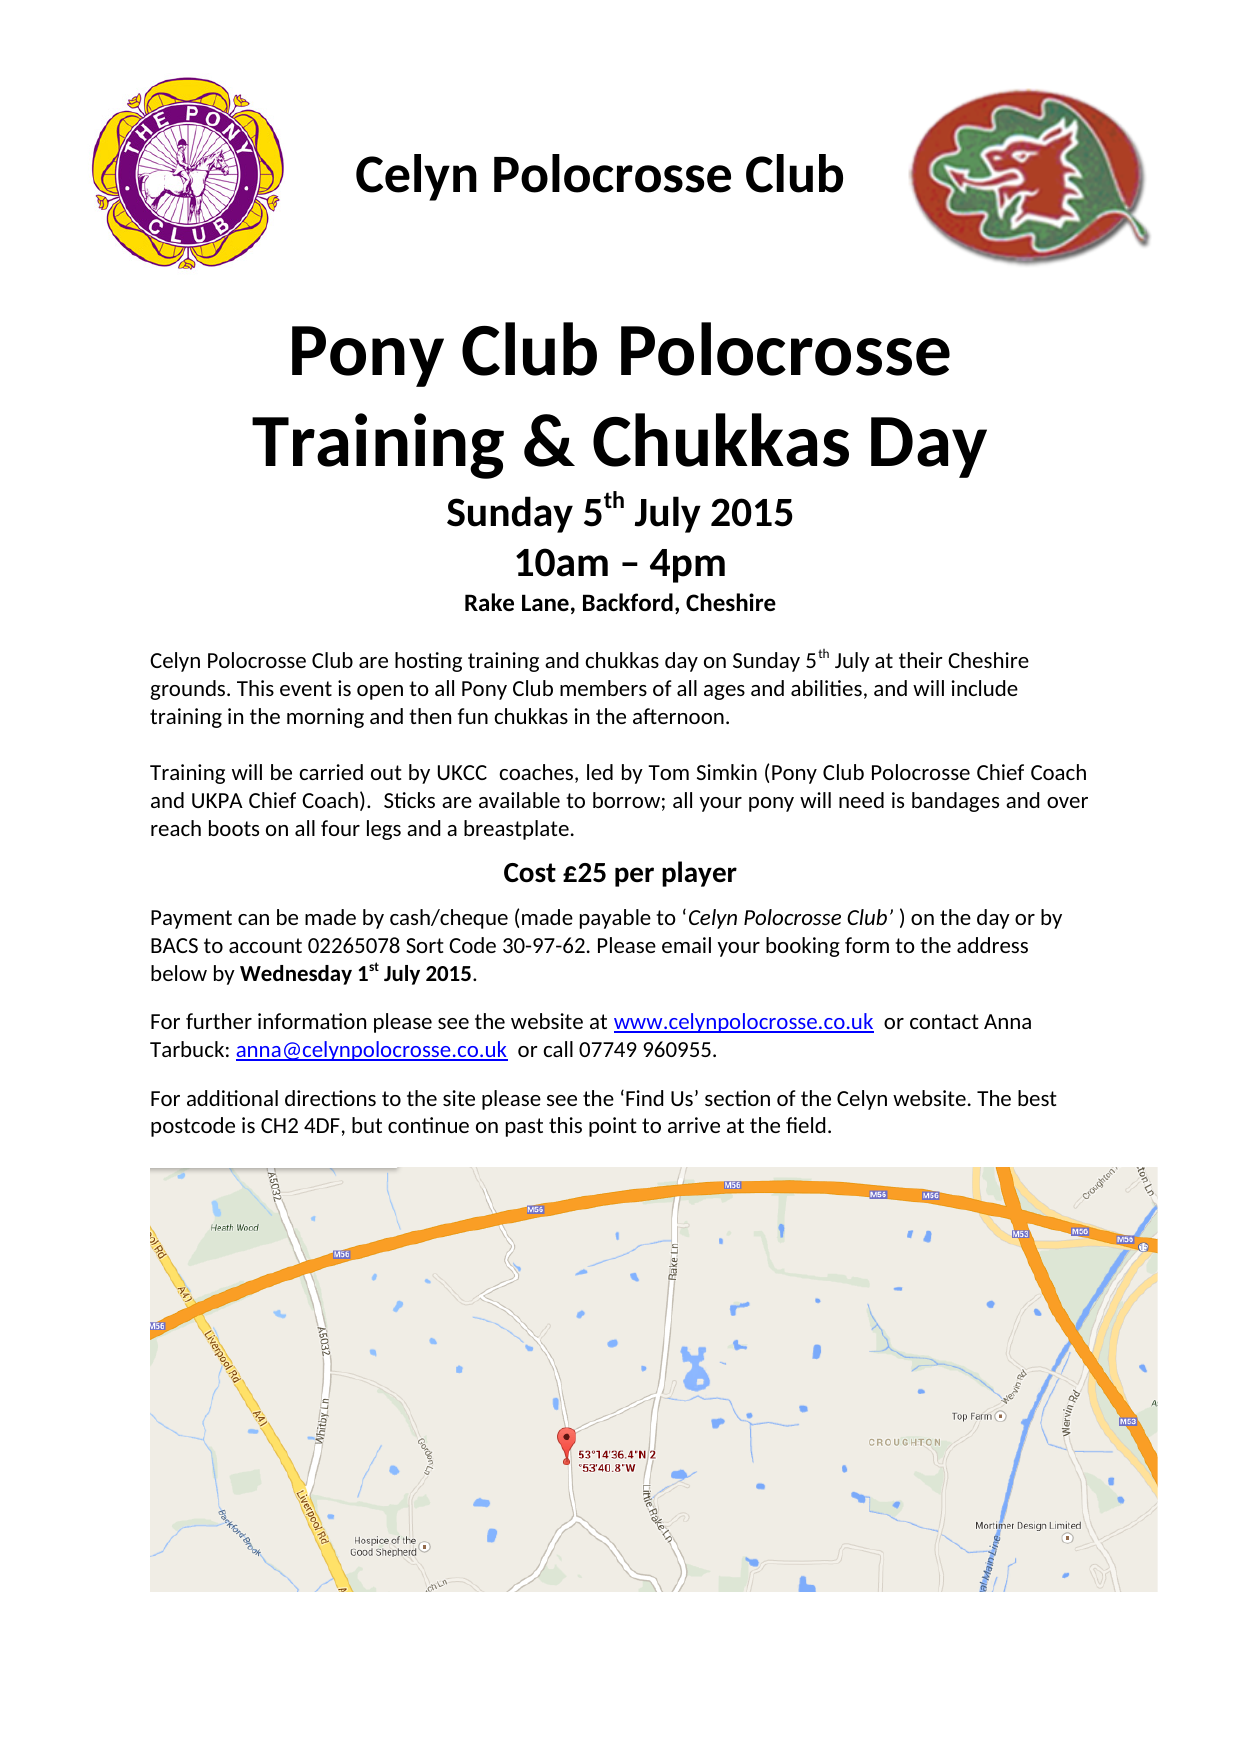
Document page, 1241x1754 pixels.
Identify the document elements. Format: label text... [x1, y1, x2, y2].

text Pony Club Polocrosse [150, 302, 1090, 394]
text For further information please see the website at www.celynpolocrosse.co.uk or contact Anna Tarbuck: anna@celynpolocrosse.co.uk or call 07749 960955. [150, 1007, 1090, 1063]
text For additional directions to the site please see the ‘Find Us’ section of the Celyn website. The best postcode is CH2 4DF, but continue on past this point to arrive at the field. [150, 1084, 1090, 1140]
text Training will be carried out by UKCC coaches, led by Tom Simkin (Pony Club Polocrosse Chief Coach and UKPA Chief Coach). Sticks are available to borrow; all your pony will need is bandages and over reach boots on all four legs and a breastplate. [150, 758, 1090, 842]
text Cost £25 per player [150, 854, 1090, 890]
picture [150, 1167, 1158, 1592]
text Training & Chukkas Day [150, 394, 1090, 486]
text Celyn Polocrosse Club are hosting training and chukkas day on Sunday 5th July at their Cheshire grounds. This event is open to all Pony Club members of all ages and abilities, and will include training in the morning and then fun chukkas in the afternoon. [150, 646, 1090, 730]
text Rake Lane, Backford, Cheshire [150, 587, 1090, 618]
text Sunday 5th July 2015 [150, 486, 1090, 536]
picture [907, 73, 1158, 274]
text 10am – 4pm [150, 536, 1090, 587]
text Payment can be made by cash/cheque (made payable to ‘Celyn Polocrosse Club’ ) on the day or by BACS to account 02265078 Sort Code 30-97-62. Please email your booking form to the address below by Wednesday 1st July 2015. [150, 903, 1090, 987]
picture [87, 73, 286, 275]
